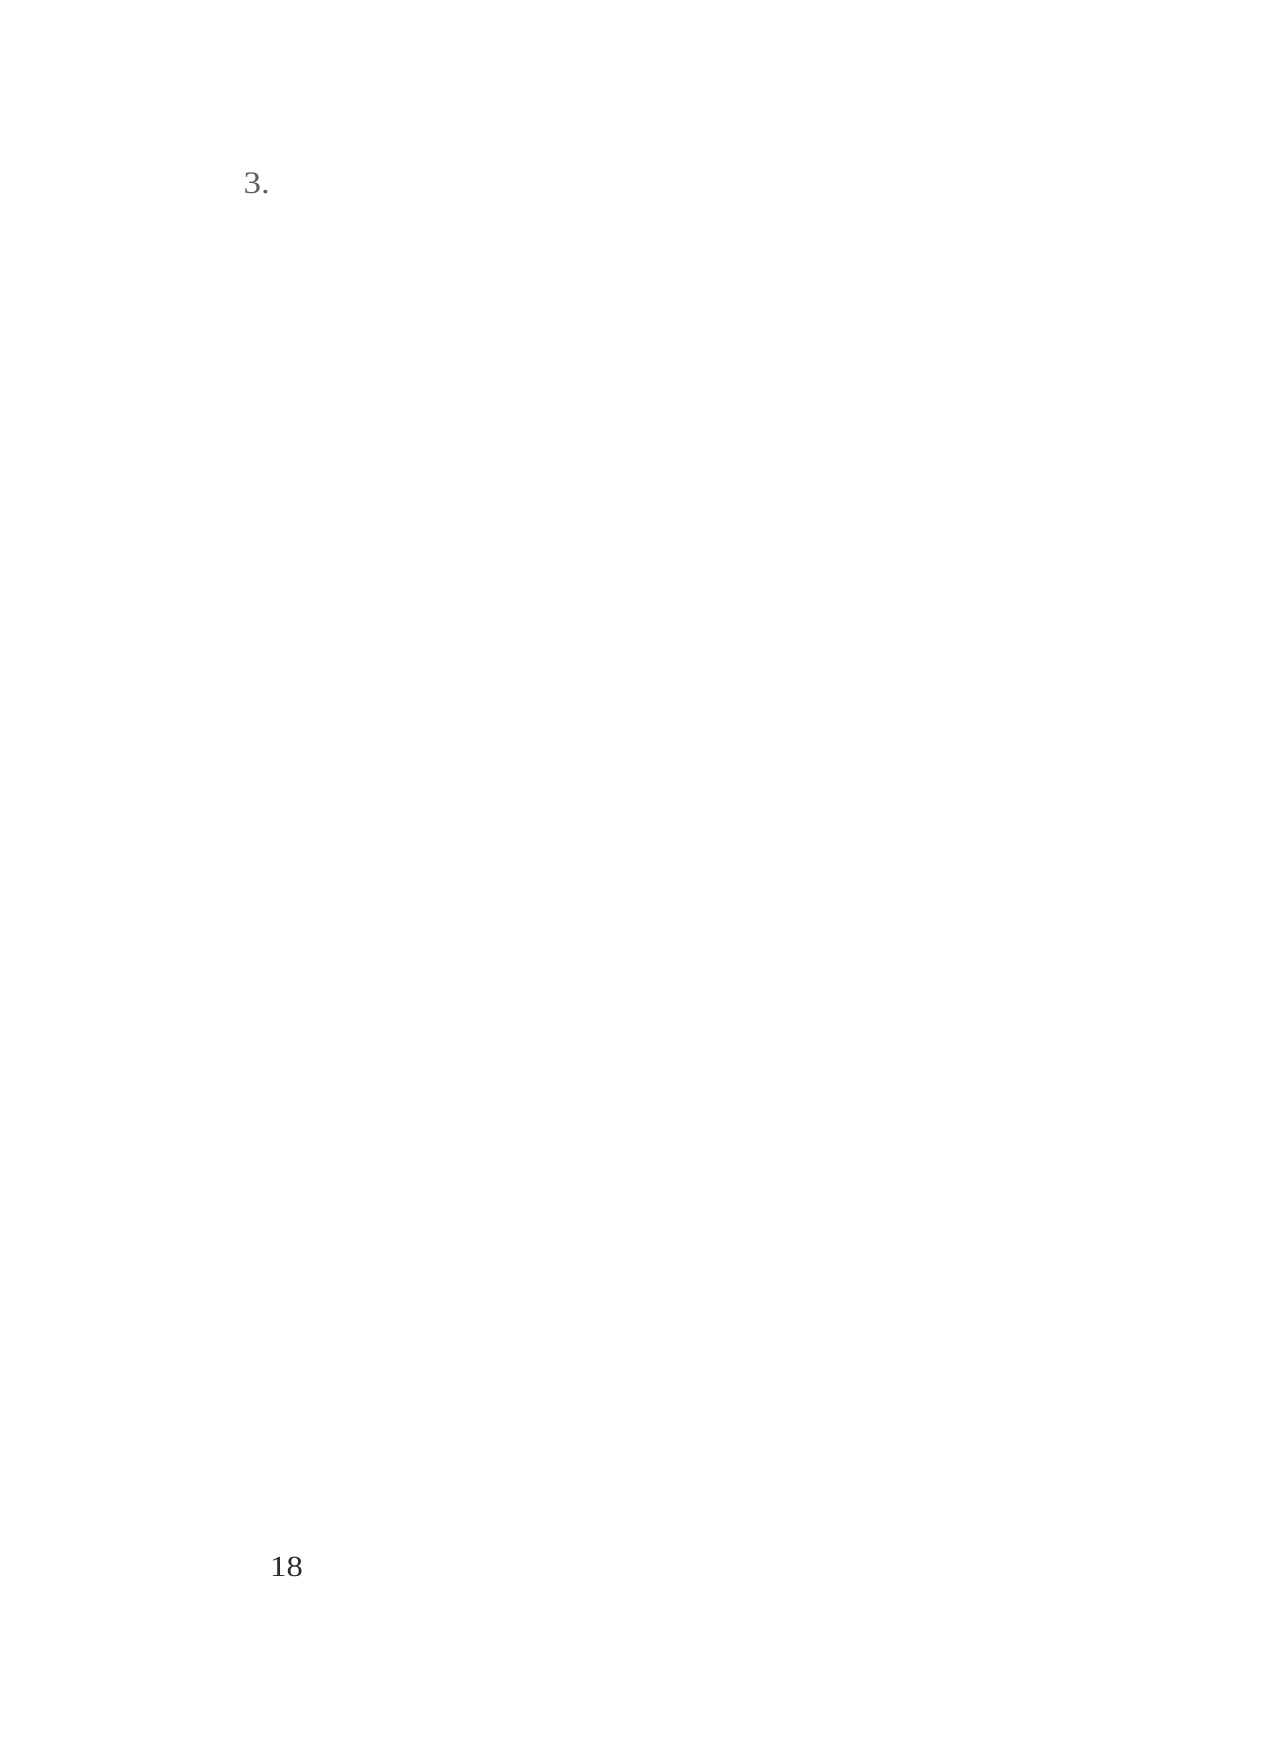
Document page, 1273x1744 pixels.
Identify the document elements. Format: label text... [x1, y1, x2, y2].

text 3. [243, 164, 1096, 201]
